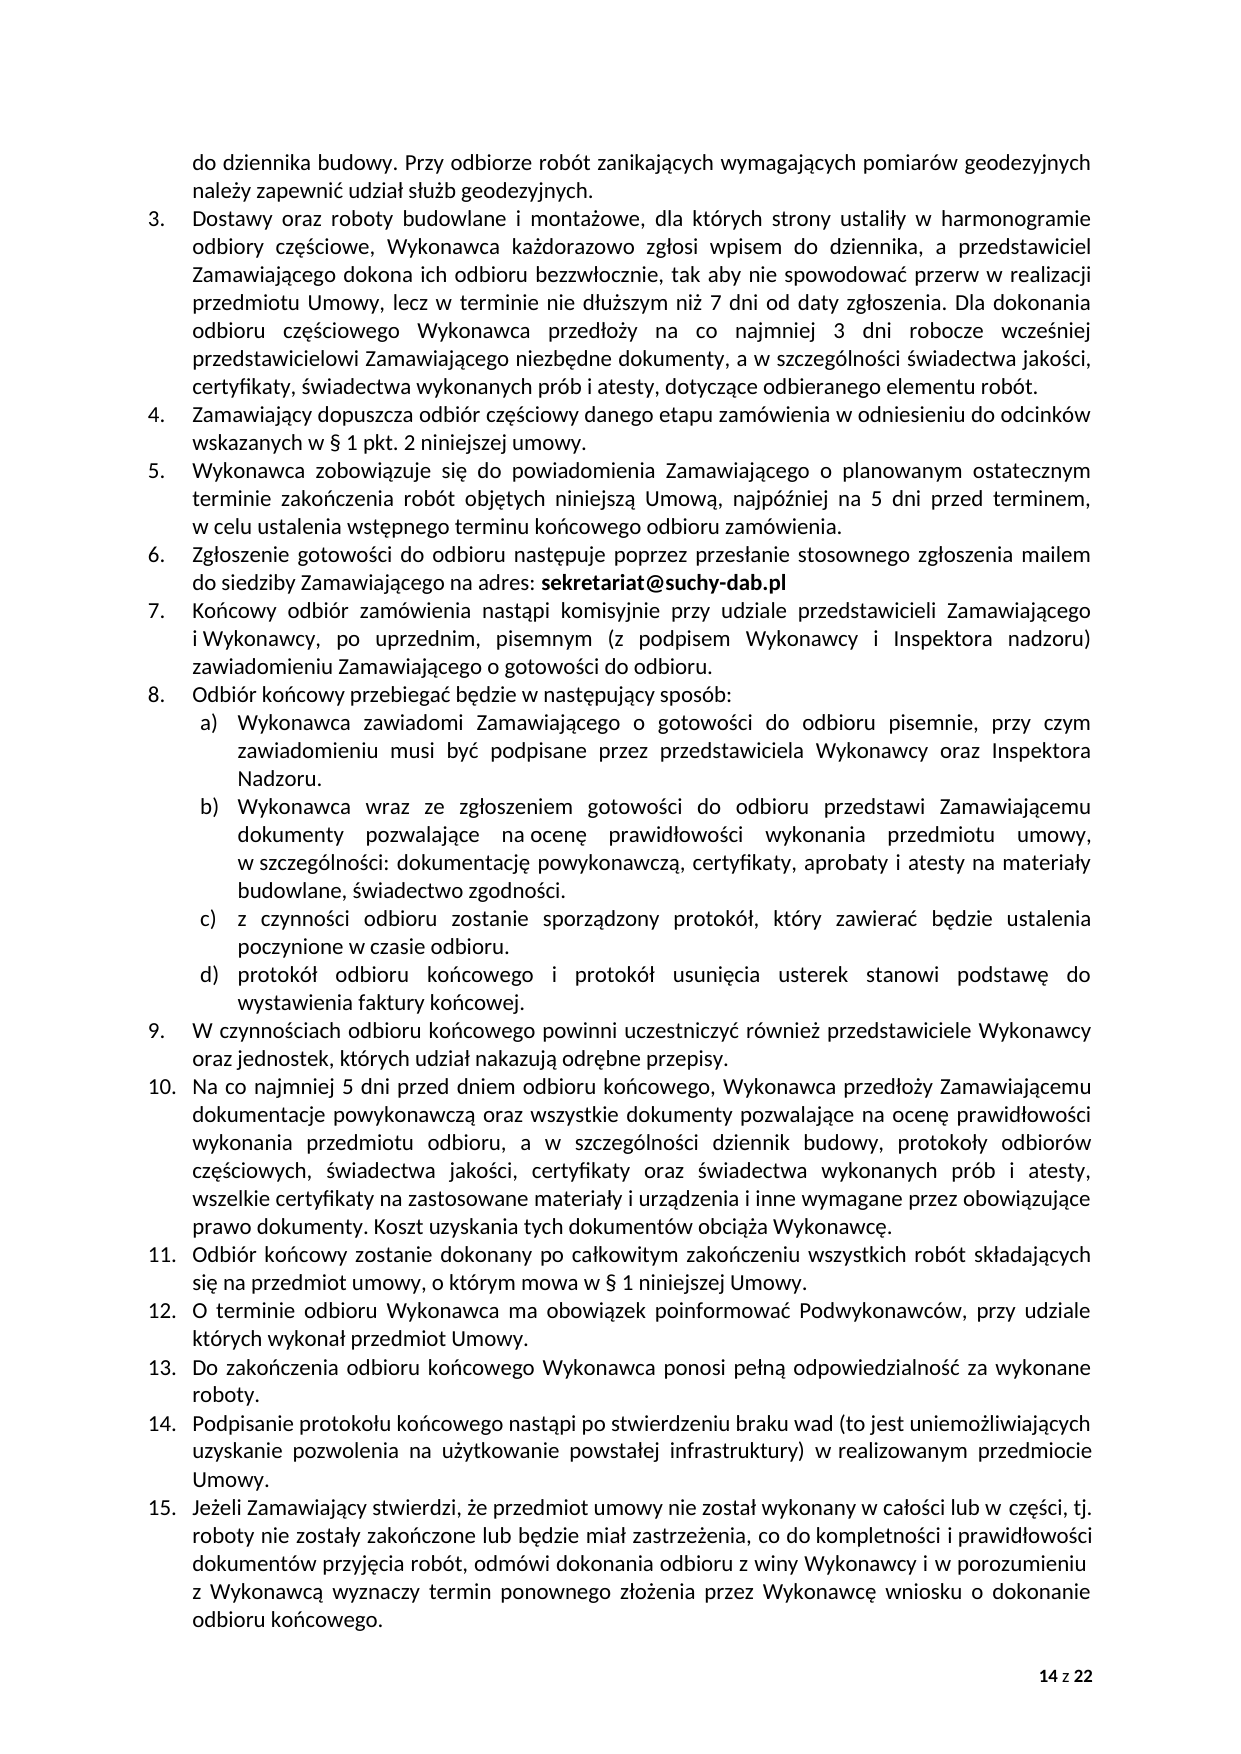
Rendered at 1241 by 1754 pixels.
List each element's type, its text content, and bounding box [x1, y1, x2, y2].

list Odbiór końcowy zostanie dokonany po całkowitym zakończeniu wszystkich robót składających się na przedmiot umowy, o którym mowa w § 1 niniejszej Umowy. [148, 1241, 1092, 1297]
list protokół odbioru końcowego i protokół usunięcia usterek stanowi podstawę do wystawienia faktury końcowej. [200, 960, 1092, 1016]
list Wykonawca zawiadomi Zamawiającego o gotowości do odbioru pisemnie, przy czym zawiadomieniu musi być podpisane przez przedstawiciela Wykonawcy oraz Inspektora Nadzoru. [200, 708, 1092, 792]
list O terminie odbioru Wykonawca ma obowiązek poinformować Podwykonawców, przy udziale których wykonał przedmiot Umowy. [148, 1297, 1092, 1353]
list Wykonawca zobowiązuje się do powiadomienia Zamawiającego o planowanym ostatecznym terminie zakończenia robót objętych niniejszą Umową, najpóźniej na 5 dni przed terminem, w celu ustalenia wstępnego terminu końcowego odbioru zamówienia. [148, 456, 1092, 540]
list W czynnościach odbioru końcowego powinni uczestniczyć również przedstawiciele Wykonawcy oraz jednostek, których udział nakazują odrębne przepisy. [148, 1016, 1092, 1072]
list Odbiór końcowy przebiegać będzie w następujący sposób: [148, 680, 1092, 708]
list Podpisanie protokołu końcowego nastąpi po stwierdzeniu braku wad (to jest uniemożliwiających uzyskanie pozwolenia na użytkowanie powstałej infrastruktury) w realizowanym przedmiocie Umowy. [148, 1409, 1092, 1493]
list z czynności odbioru zostanie sporządzony protokół, który zawierać będzie ustalenia poczynione w czasie odbioru. [200, 904, 1092, 960]
list Zgłoszenie gotowości do odbioru następuje poprzez przesłanie stosownego zgłoszenia mailem do siedziby Zamawiającego na adres: sekretariat@suchy-dab.pl [148, 540, 1092, 596]
list Na co najmniej 5 dni przed dniem odbioru końcowego, Wykonawca przedłoży Zamawiającemu dokumentacje powykonawczą oraz wszystkie dokumenty pozwalające na ocenę prawidłowości wykonania przedmiotu odbioru, a w szczególności dziennik budowy, protokoły odbiorów częściowych, świadectwa jakości, certyfikaty oraz świadectwa wykonanych prób i atesty, wszelkie certyfikaty na zastosowane materiały i urządzenia i inne wymagane przez obowiązujące prawo dokumenty. Koszt uzyskania tych dokumentów obciąża Wykonawcę. [148, 1072, 1092, 1241]
list Do zakończenia odbioru końcowego Wykonawca ponosi pełną odpowiedzialność za wykonane roboty. [148, 1353, 1092, 1409]
list Końcowy odbiór zamówienia nastąpi komisyjnie przy udziale przedstawicieli Zamawiającego i Wykonawcy, po uprzednim, pisemnym (z podpisem Wykonawcy i Inspektora nadzoru) zawiadomieniu Zamawiającego o gotowości do odbioru. [148, 596, 1092, 680]
list Zamawiający dopuszcza odbiór częściowy danego etapu zamówienia w odniesieniu do odcinków wskazanych w § 1 pkt. 2 niniejszej umowy. [148, 400, 1092, 456]
list Wykonawca wraz ze zgłoszeniem gotowości do odbioru przedstawi Zamawiającemu dokumenty pozwalające na ocenę prawidłowości wykonania przedmiotu umowy, w szczególności: dokumentację powykonawczą, certyfikaty, aprobaty i atesty na materiały budowlane, świadectwo zgodności. [200, 792, 1092, 904]
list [148, 148, 1092, 204]
list Dostawy oraz roboty budowlane i montażowe, dla których strony ustaliły w harmonogramie odbiory częściowe, Wykonawca każdorazowo zgłosi wpisem do dziennika, a przedstawiciel Zamawiającego dokona ich odbioru bezzwłocznie, tak aby nie spowodować przerw w realizacji przedmiotu Umowy, lecz w terminie nie dłuższym niż 7 dni od daty zgłoszenia. Dla dokonania odbioru częściowego Wykonawca przedłoży na co najmniej 3 dni robocze wcześniej przedstawicielowi Zamawiającego niezbędne dokumenty, a w szczególności świadectwa jakości, certyfikaty, świadectwa wykonanych prób i atesty, dotyczące odbieranego elementu robót. [148, 204, 1092, 400]
list Jeżeli Zamawiający stwierdzi, że przedmiot umowy nie został wykonany w całości lub w części, tj. roboty nie zostały zakończone lub będzie miał zastrzeżenia, co do kompletności i prawidłowości dokumentów przyjęcia robót, odmówi dokonania odbioru z winy Wykonawcy i w porozumieniu z Wykonawcą wyznaczy termin ponownego złożenia przez Wykonawcę wniosku o dokonanie odbioru końcowego. [148, 1493, 1092, 1633]
